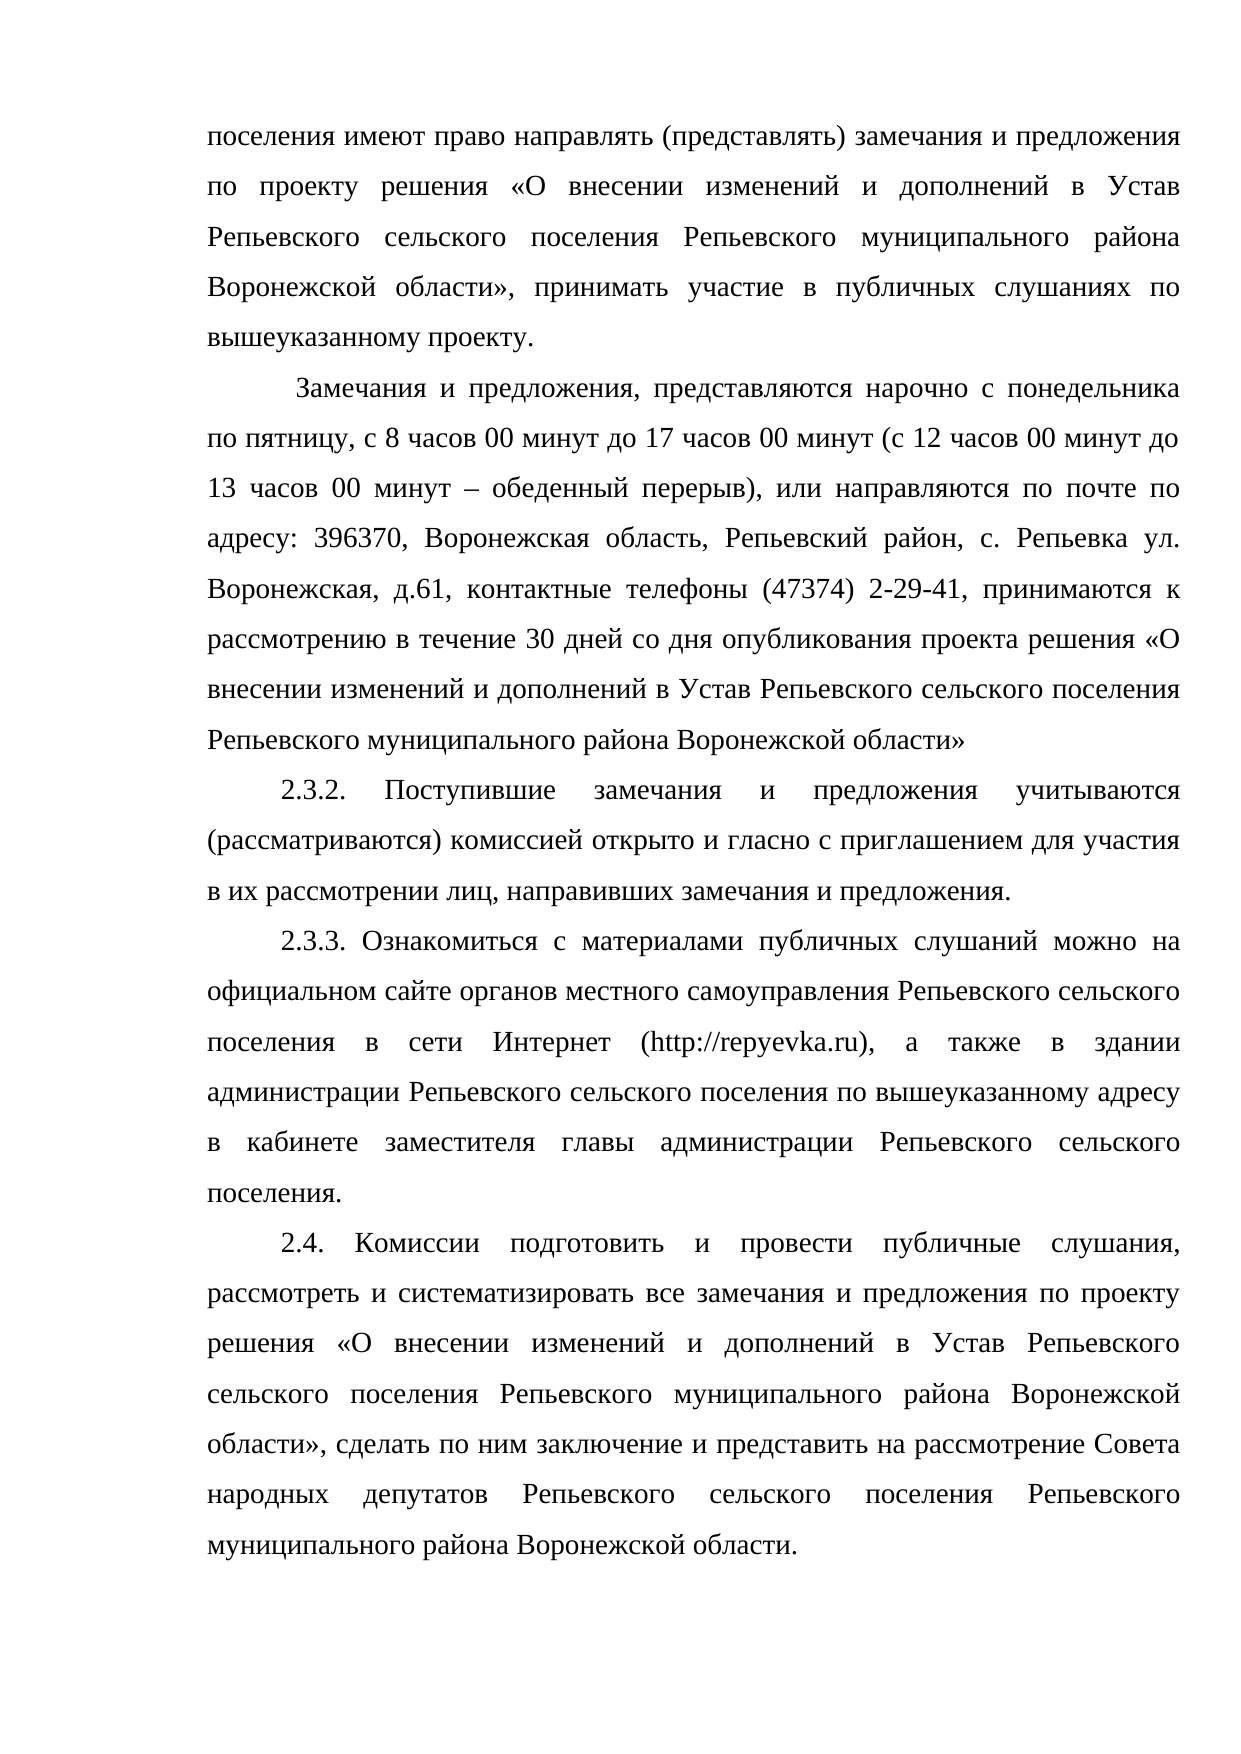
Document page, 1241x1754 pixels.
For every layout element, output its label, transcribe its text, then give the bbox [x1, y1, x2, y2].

text 2.4. Комиссии подготовить и провести публичные слушания, рассмотреть и систематизировать все замечания и предложения по проекту решения «О внесении изменений и дополнений в Устав Репьевского сельского поселения Репьевского муниципального района Воронежской области», сделать по ним заключение и представить на рассмотрение Совета народных депутатов Репьевского сельского поселения Репьевского муниципального района Воронежской области. [207, 1225, 1181, 1560]
text 2.3.3. Ознакомиться с материалами публичных слушаний можно на официальном сайте органов местного самоуправления Репьевского сельского поселения в сети Интернет (http://repyevka.ru), а также в здании администрации Репьевского сельского поселения по вышеуказанному адресу в кабинете заместителя главы администрации Репьевского сельского поселения. [207, 923, 1181, 1208]
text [207, 118, 1181, 353]
text Замечания и предложения, представляются нарочно с понедельника по пятницу, с 8 часов 00 минут до 17 часов 00 минут (с 12 часов 00 минут до 13 часов 00 минут – обеденный перерыв), или направляются по почте по адресу: 396370, Воронежская область, Репьевский район, с. Репьевка ул. Воронежская, д.61, контактные телефоны (47374) 2-29-41, принимаются к рассмотрению в течение 30 дней со дня опубликования проекта решения «О внесении изменений и дополнений в Устав Репьевского сельского поселения Репьевского муниципального района Воронежской области» [207, 370, 1181, 755]
text 2.3.2. Поступившие замечания и предложения учитываются (рассматриваются) комиссией открыто и гласно с приглашением для участия в их рассмотрении лиц, направивших замечания и предложения. [207, 772, 1181, 906]
